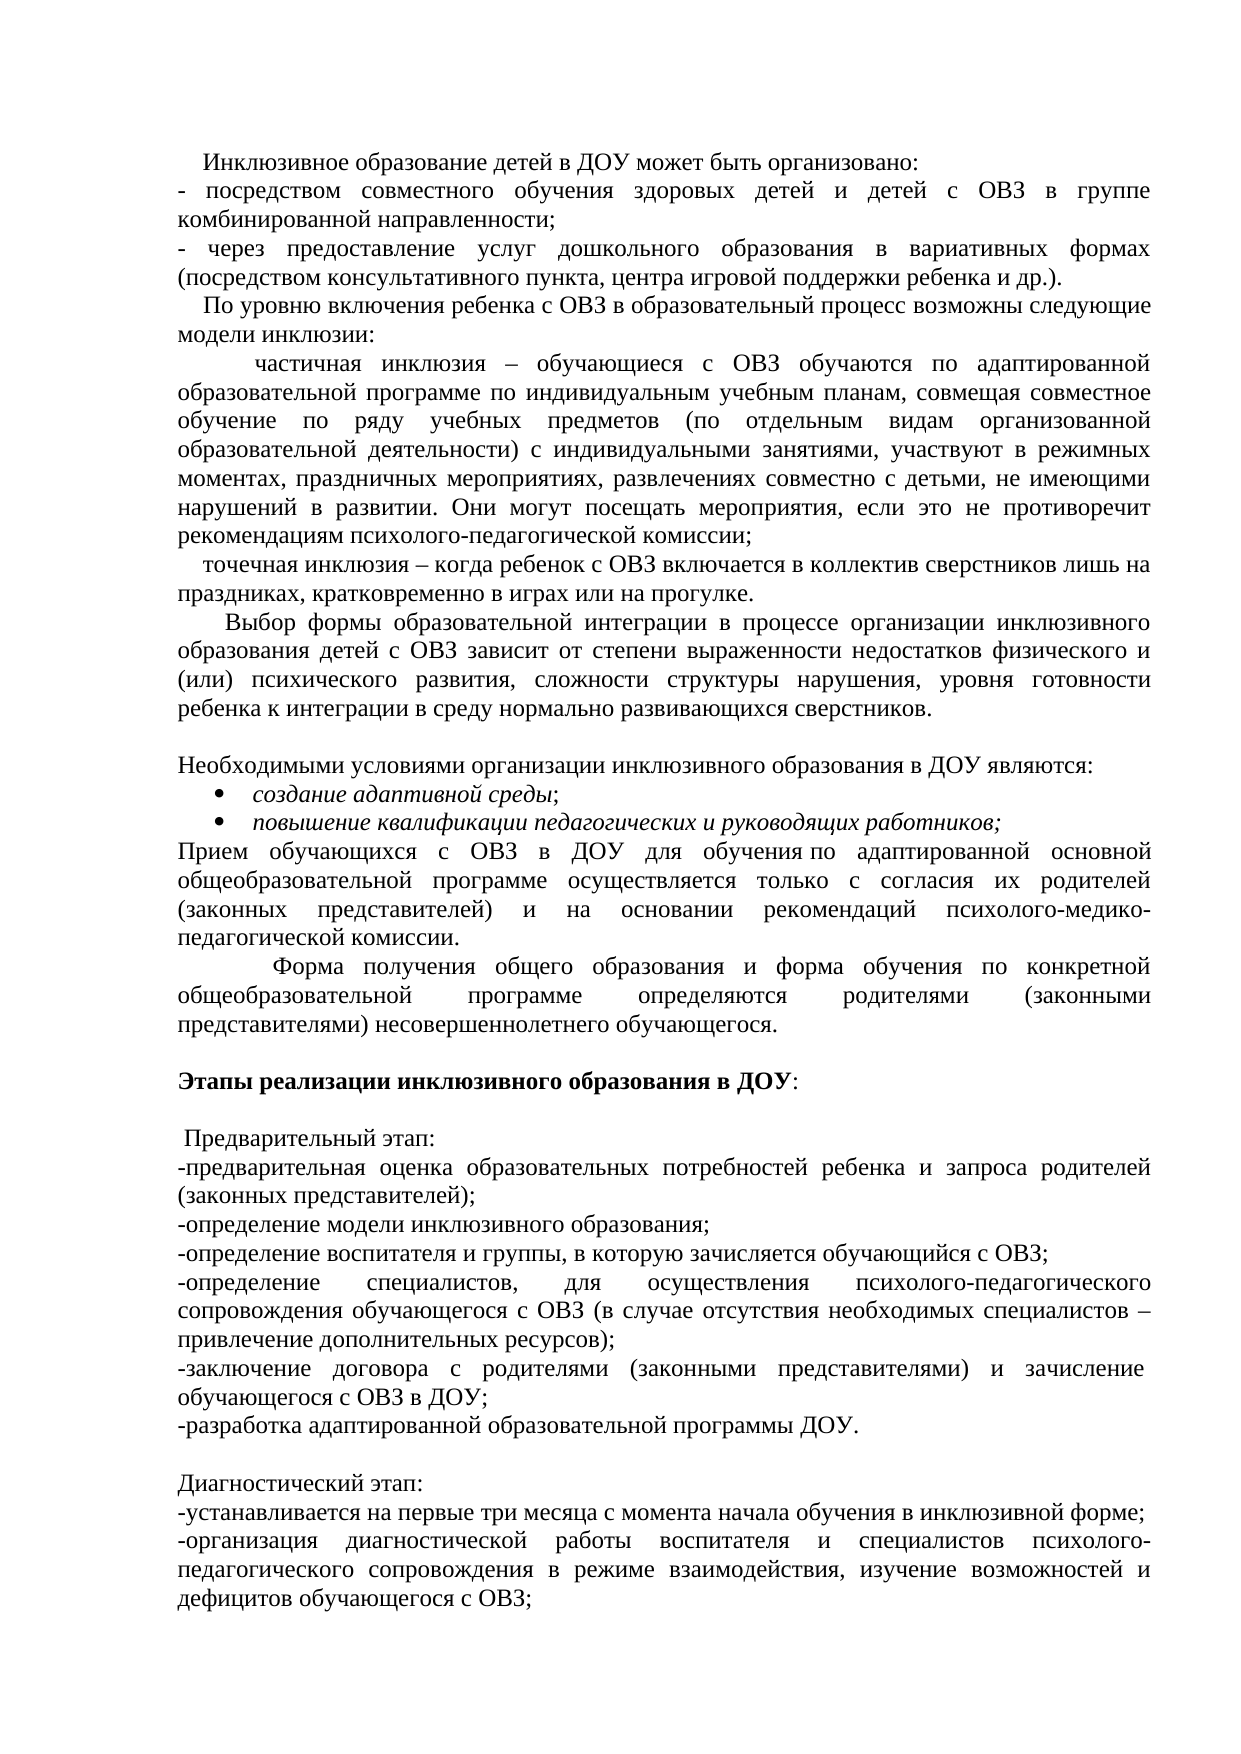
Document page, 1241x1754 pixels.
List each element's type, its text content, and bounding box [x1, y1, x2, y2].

text Прием обучающихся с ОВЗ в ДОУ для обучения по адаптированной основной общеобразовательной программе осуществляется только с согласия их родителей (законных представителей) и на основании рекомендаций психолого-медико-педагогической комиссии. [177, 836, 1152, 951]
text -устанавливается на первые три месяца с момента начала обучения в инклюзивной форме; [177, 1497, 1152, 1525]
text Форма получения общего образования и форма обучения по конкретной общеобразовательной программе определяются родителями (законными представителями) несовершеннолетнего обучающегося. [177, 951, 1152, 1037]
text -заключение договора с родителями (законными представителями) и зачисление обучающегося с ОВЗ в ДОУ; [177, 1353, 1152, 1410]
text -организация диагностической работы воспитателя и специалистов психолого-педагогического сопровождения в режиме взаимодействия, изучение возможностей и дефицитов обучающегося с ОВЗ; [177, 1525, 1152, 1612]
text Этапы реализации инклюзивного образования в ДОУ: [177, 1066, 1152, 1095]
text частичная инклюзия – обучающиеся с ОВЗ обучаются по адаптированной образовательной программе по индивидуальным учебным планам, совмещая совместное обучение по ряду учебных предметов (по отдельным видам организованной образовательной деятельности) с индивидуальными занятиями, участвуют в режимных моментах, праздничных мероприятиях, развлечениях совместно с детьми, не имеющими нарушений в развитии. Они могут посещать мероприятия, если это не противоречит рекомендациям психолого-педагогической комиссии; [177, 348, 1152, 549]
text Диагностический этап: [177, 1468, 1152, 1497]
text - посредством совместного обучения здоровых детей и детей с ОВЗ в группе комбинированной направленности; [177, 176, 1152, 233]
text -предварительная оценка образовательных потребностей ребенка и запроса родителей (законных представителей); [177, 1152, 1152, 1209]
text Выбор формы образовательной интеграции в процессе организации инклюзивного образования детей с ОВЗ зависит от степени выраженности недостатков физического и (или) психического развития, сложности структуры нарушения, уровня готовности ребенка к интеграции в среду нормально развивающихся сверстников. [177, 607, 1152, 722]
text -разработка адаптированной образовательной программы ДОУ. [177, 1410, 1152, 1439]
text - через предоставление услуг дошкольного образования в вариативных формах (посредством консультативного пункта, центра игровой поддержки ребенка и др.). [177, 233, 1152, 291]
text Предварительный этап: [177, 1123, 1152, 1152]
text По уровню включения ребенка с ОВЗ в образовательный процесс возможны следующие модели инклюзии: [177, 291, 1152, 348]
list создание адаптивной среды; [215, 779, 1152, 807]
text -определение воспитателя и группы, в которую зачисляется обучающийся с ОВЗ; [177, 1238, 1152, 1267]
text Необходимыми условиями организации инклюзивного образования в ДОУ являются: [177, 750, 1152, 779]
text -определение специалистов, для осуществления психолого-педагогического сопровождения обучающегося с ОВЗ (в случае отсутствия необходимых специалистов – привлечение дополнительных ресурсов); [177, 1267, 1152, 1353]
text точечная инклюзия – когда ребенок с ОВЗ включается в коллектив сверстников лишь на праздниках, кратковременно в играх или на прогулке. [177, 549, 1152, 607]
text Инклюзивное образование детей в ДОУ может быть организовано: [177, 147, 1152, 176]
text -определение модели инклюзивного образования; [177, 1209, 1152, 1238]
list повышение квалификации педагогических и руководящих работников; [215, 807, 1152, 836]
